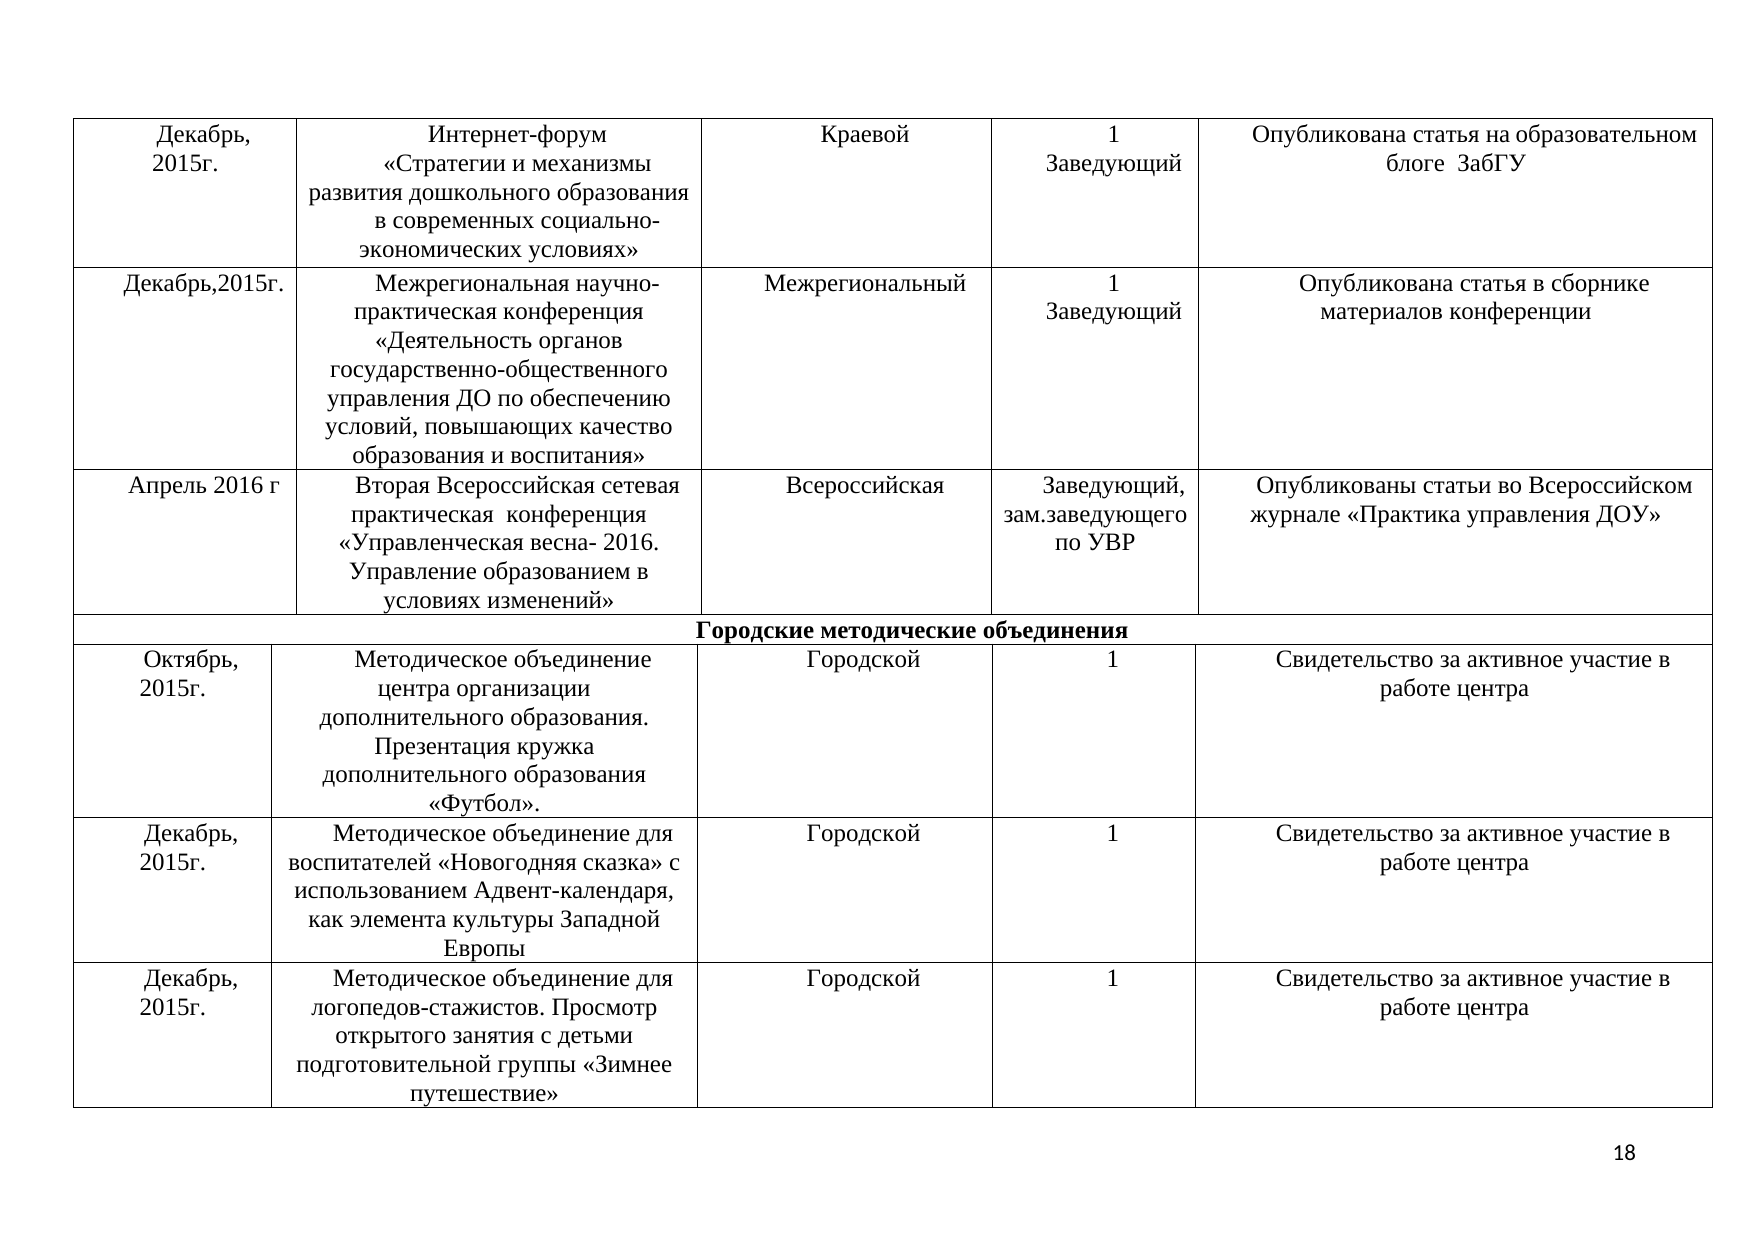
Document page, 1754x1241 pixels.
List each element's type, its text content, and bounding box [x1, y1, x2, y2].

table_cell Методическое объединение для логопедов-стажистов. Просмотр открытого занятия с детьми подготовительной группы «Зимнее путешествие» [272, 963, 697, 1107]
table_cell Декабрь, 2015г. [74, 818, 271, 962]
table_cell Краевой [702, 119, 991, 267]
table_cell Заведующий, зам.заведующего по УВР [992, 470, 1198, 614]
table_cell Городской [698, 818, 992, 962]
table_cell Межрегиональная научно-практическая конференция «Деятельность органов государственно-общественного управления ДО по обеспечению условий, повышающих качество образования и воспитания» [297, 268, 701, 469]
table_cell Декабрь, 2015г. [74, 119, 296, 267]
table_cell Методическое объединение для воспитателей «Новогодняя сказка» с использованием Адвент-календаря, как элемента культуры Западной Европы [272, 818, 697, 962]
table_cell Октябрь, 2015г. [74, 645, 271, 817]
table_cell Декабрь, 2015г. [74, 963, 271, 1107]
table_cell Свидетельство за активное участие в работе центра [1196, 963, 1712, 1107]
table_cell Всероссийская [702, 470, 991, 614]
table_cell Городской [698, 963, 992, 1107]
table_cell Опубликована статья на образовательном блоге ЗабГУ [1199, 119, 1712, 267]
table_cell Апрель 2016 г [74, 470, 296, 614]
table_cell Декабрь,2015г. [74, 268, 296, 469]
table_cell Городские методические объединения [74, 615, 1712, 643]
table_cell 1 [993, 818, 1195, 962]
table_cell Межрегиональный [702, 268, 991, 469]
table_cell Опубликованы статьи во Всероссийском журнале «Практика управления ДОУ» [1199, 470, 1712, 614]
table_cell 1 Заведующий [992, 119, 1198, 267]
table_cell Свидетельство за активное участие в работе центра [1196, 818, 1712, 962]
table_cell Вторая Всероссийская сетевая практическая конференция «Управленческая весна- 2016. Управление образованием в условиях изменений» [297, 470, 701, 614]
table_cell Методическое объединение центра организации дополнительного образования. Презентация кружка дополнительного образования «Футбол». [272, 645, 697, 817]
table_cell Интернет-форум «Стратегии и механизмы развития дошкольного образования в современных социально-экономических условиях» [297, 119, 701, 267]
table_cell Опубликована статья в сборнике материалов конференции [1199, 268, 1712, 469]
table_cell Свидетельство за активное участие в работе центра [1196, 645, 1712, 817]
table_cell 1 Заведующий [992, 268, 1198, 469]
table_cell 1 [993, 963, 1195, 1107]
table_cell Городской [698, 645, 992, 817]
table_cell 1 [993, 645, 1195, 817]
